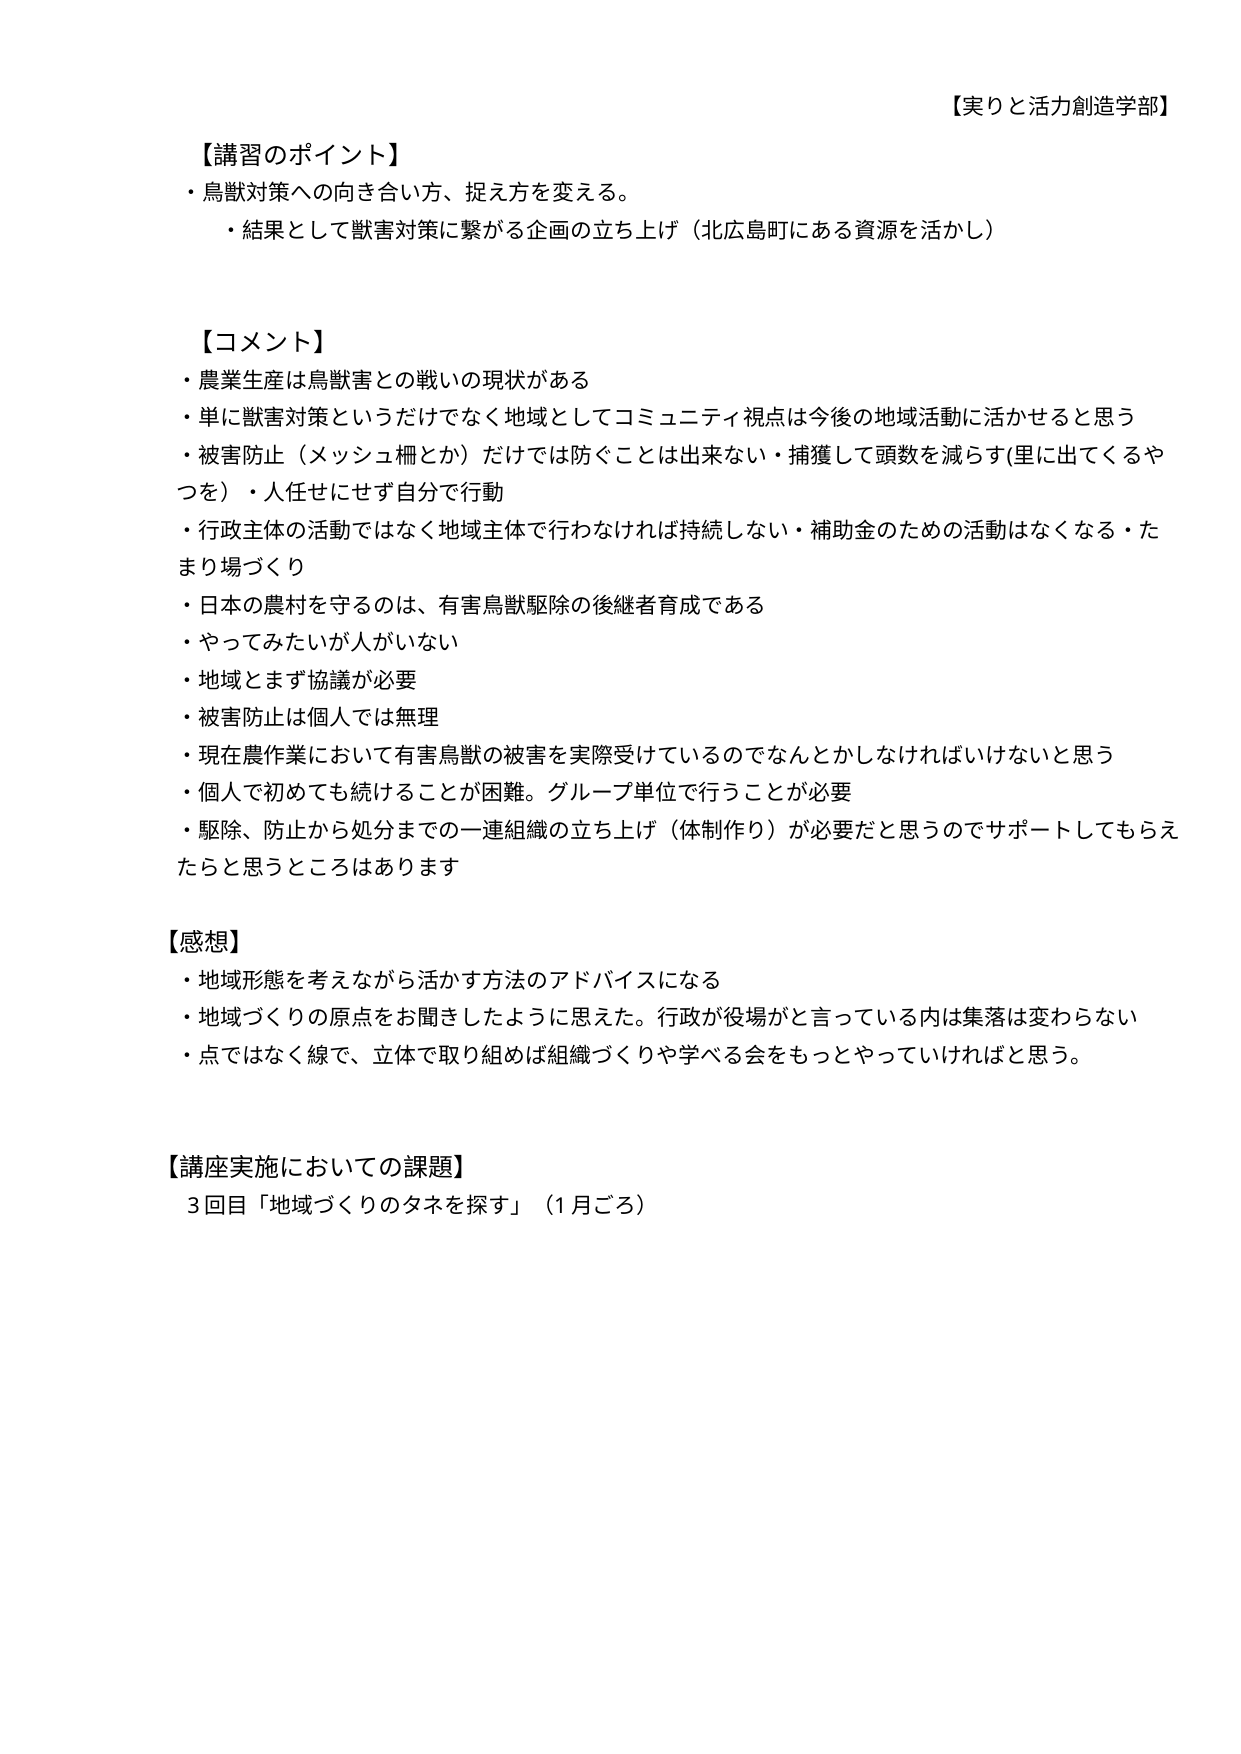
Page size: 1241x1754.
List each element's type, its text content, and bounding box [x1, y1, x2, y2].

text ・現在農作業において有害鳥獣の被害を実際受けているのでなんとかしなければいけないと思う [176, 735, 1181, 772]
text ・被害防止（メッシュ柵とか）だけでは防ぐことは出来ない・捕獲して頭数を減らす(里に出てくるやつを）・人任せにせず自分で行動 [176, 435, 1181, 510]
text ・単に獣害対策というだけでなく地域としてコミュニティ視点は今後の地域活動に活かせると思う [89, 397, 1181, 435]
text ・やってみたいが人がいない [176, 622, 1181, 660]
text ・行政主体の活動ではなく地域主体で行わなければ持続しない・補助金のための活動はなくなる・たまり場づくり [176, 510, 1181, 585]
text ・農業生産は鳥獣害との戦いの現状がある [89, 360, 1181, 397]
text ・地域とまず協議が必要 [176, 660, 1181, 697]
text ・個人で初めても続けることが困難。グループ単位で行うことが必要 [176, 772, 1181, 810]
text ・被害防止は個人では無理 [176, 697, 1181, 735]
text 【感想】 [154, 922, 1181, 960]
text ・点ではなく線で、立体で取り組めば組織づくりや学べる会をもっとやっていければと思う。 [89, 1035, 1181, 1072]
text ・地域づくりの原点をお聞きしたように思えた。行政が役場がと言っている内は集落は変わらない [176, 997, 1181, 1035]
text 【コメント】 [89, 322, 1181, 360]
text ・日本の農村を守るのは、有害鳥獣駆除の後継者育成である [176, 585, 1181, 622]
text 3回目「地域づくりのタネを探す」（1月ごろ） [89, 1185, 1181, 1222]
text 【講座実施においての課題】 [154, 1147, 1181, 1185]
text ・鳥獣対策への向き合い方、捉え方を変える。 [89, 172, 1181, 210]
text ・結果として獣害対策に繋がる企画の立ち上げ（北広島町にある資源を活かし） [89, 210, 1181, 247]
text ・地域形態を考えながら活かす方法のアドバイスになる [176, 960, 1181, 997]
text ・駆除、防止から処分までの一連組織の立ち上げ（体制作り）が必要だと思うのでサポートしてもらえたらと思うところはあります [176, 810, 1181, 885]
text 【講習のポイント】 [89, 135, 1181, 172]
